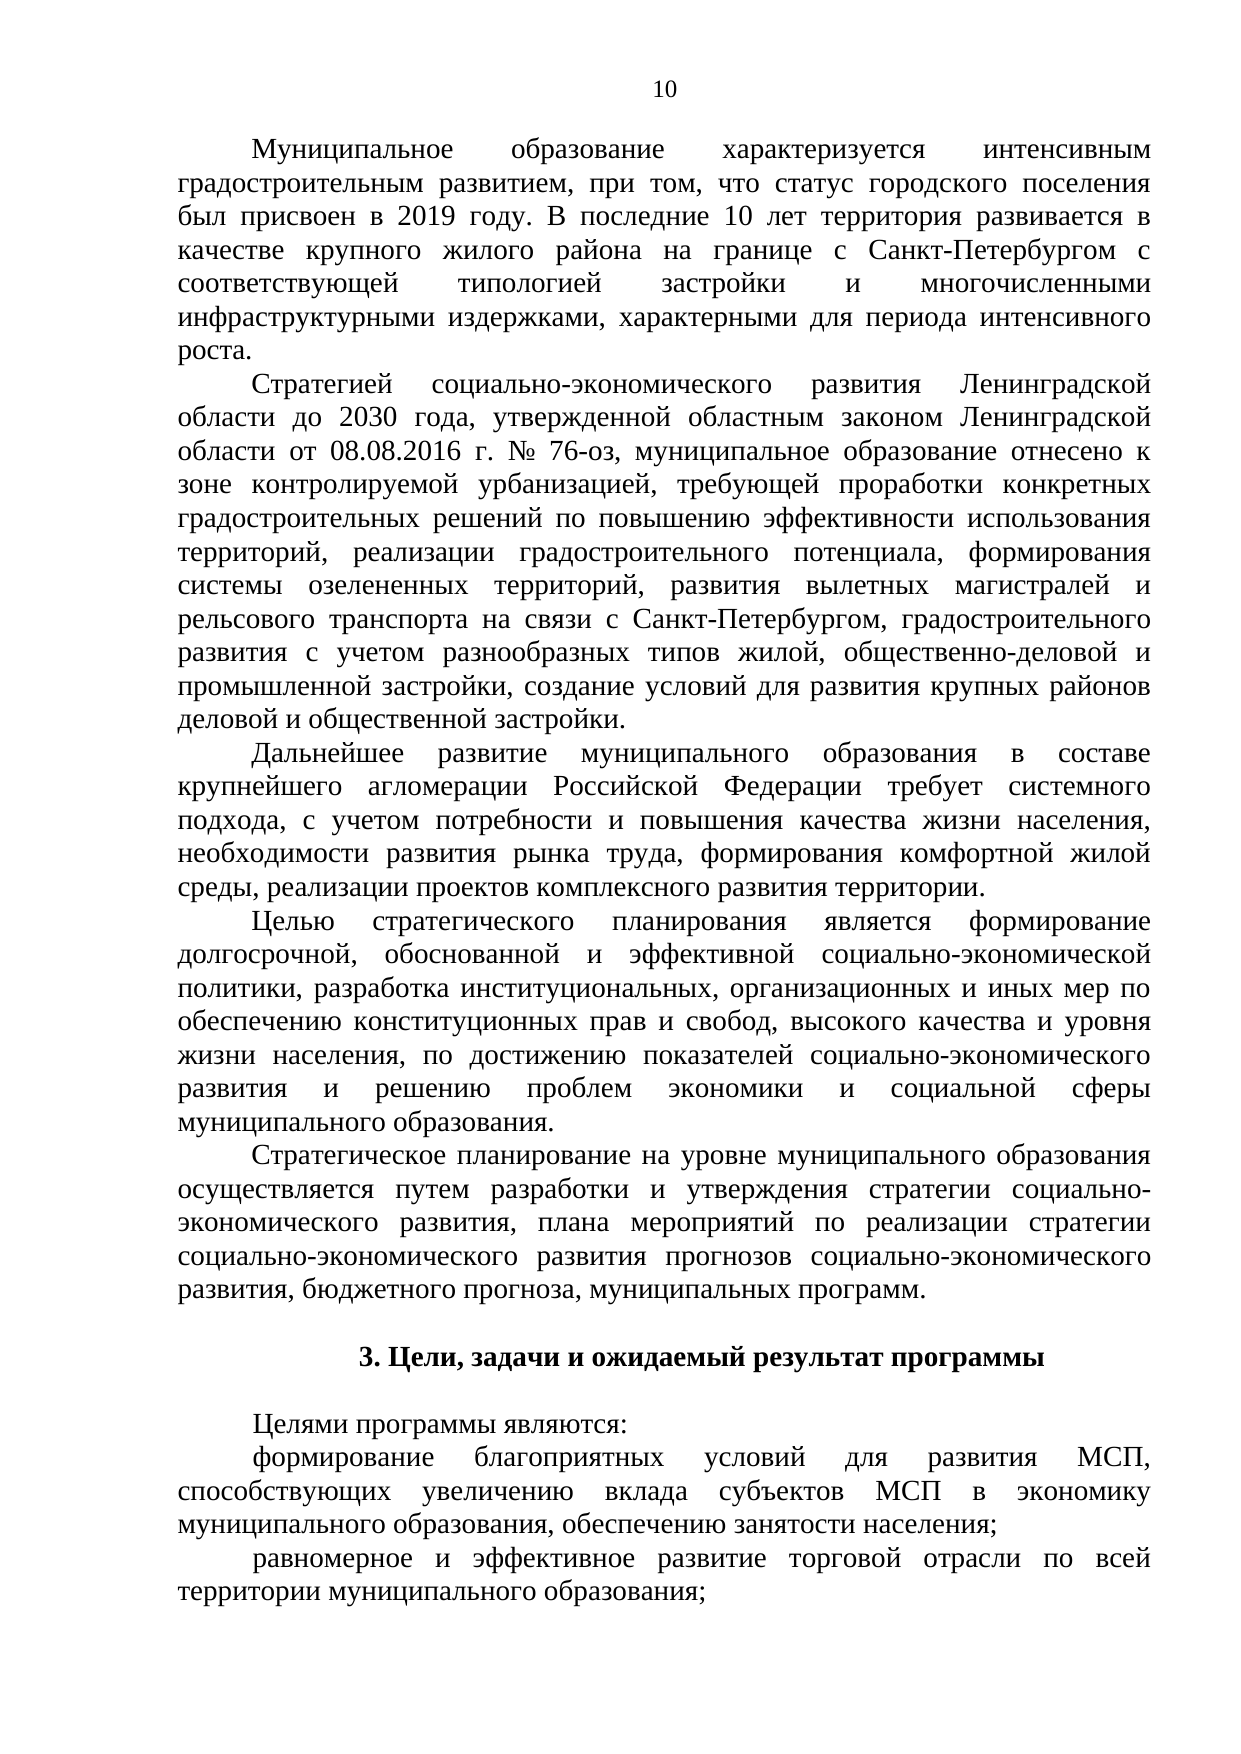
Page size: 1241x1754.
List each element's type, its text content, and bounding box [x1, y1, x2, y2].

subtitle Дальнейшее развитие муниципального образования в составе крупнейшего агломерации Российской Федерации требует системного подхода, с учетом потребности и повышения качества жизни населения, необходимости развития рынка труда, формирования комфортной жилой среды, реализации проектов комплексного развития территории. [177, 735, 1152, 903]
subtitle Стратегией социально-экономического развития Ленинградской области до 2030 года, утвержденной областным законом Ленинградской области от 08.08.2016 г. № 76-оз, муниципальное образование отнесено к зоне контролируемой урбанизацией, требующей проработки конкретных градостроительных решений по повышению эффективности использования территорий, реализации градостроительного потенциала, формирования системы озелененных территорий, развития вылетных магистралей и рельсового транспорта на связи с Санкт-Петербургом, градостроительного развития с учетом разнообразных типов жилой, общественно-деловой и промышленной застройки, создание условий для развития крупных районов деловой и общественной застройки. [177, 366, 1152, 735]
text 3. Цели, задачи и ожидаемый результат программы [177, 1339, 1152, 1372]
subtitle Стратегическое планирование на уровне муниципального образования осуществляется путем разработки и утверждения стратегии социально-экономического развития, плана мероприятий по реализации стратегии социально-экономического развития прогнозов социально-экономического развития, бюджетного прогноза, муниципальных программ. [177, 1137, 1152, 1305]
subtitle Целью стратегического планирования является формирование долгосрочной, обоснованной и эффективной социально-экономической политики, разработка институциональных, организационных и иных мер по обеспечению конституционных прав и свобод, высокого качества и уровня жизни населения, по достижению показателей социально-экономического развития и решению проблем экономики и социальной сферы муниципального образования. [177, 903, 1152, 1137]
text Целями программы являются: [177, 1406, 1152, 1439]
subtitle Муниципальное образование характеризуется интенсивным градостроительным развитием, при том, что статус городского поселения был присвоен в 2019 году. В последние 10 лет территория развивается в качестве крупного жилого района на границе с Санкт-Петербургом с соответствующей типологией застройки и многочисленными инфраструктурными издержками, характерными для периода интенсивного роста. [177, 131, 1152, 366]
text равномерное и эффективное развитие торговой отрасли по всей территории муниципального образования; [177, 1540, 1152, 1607]
text формирование благоприятных условий для развития МСП, способствующих увеличению вклада субъектов МСП в экономику муниципального образования, обеспечению занятости населения; [177, 1439, 1152, 1540]
